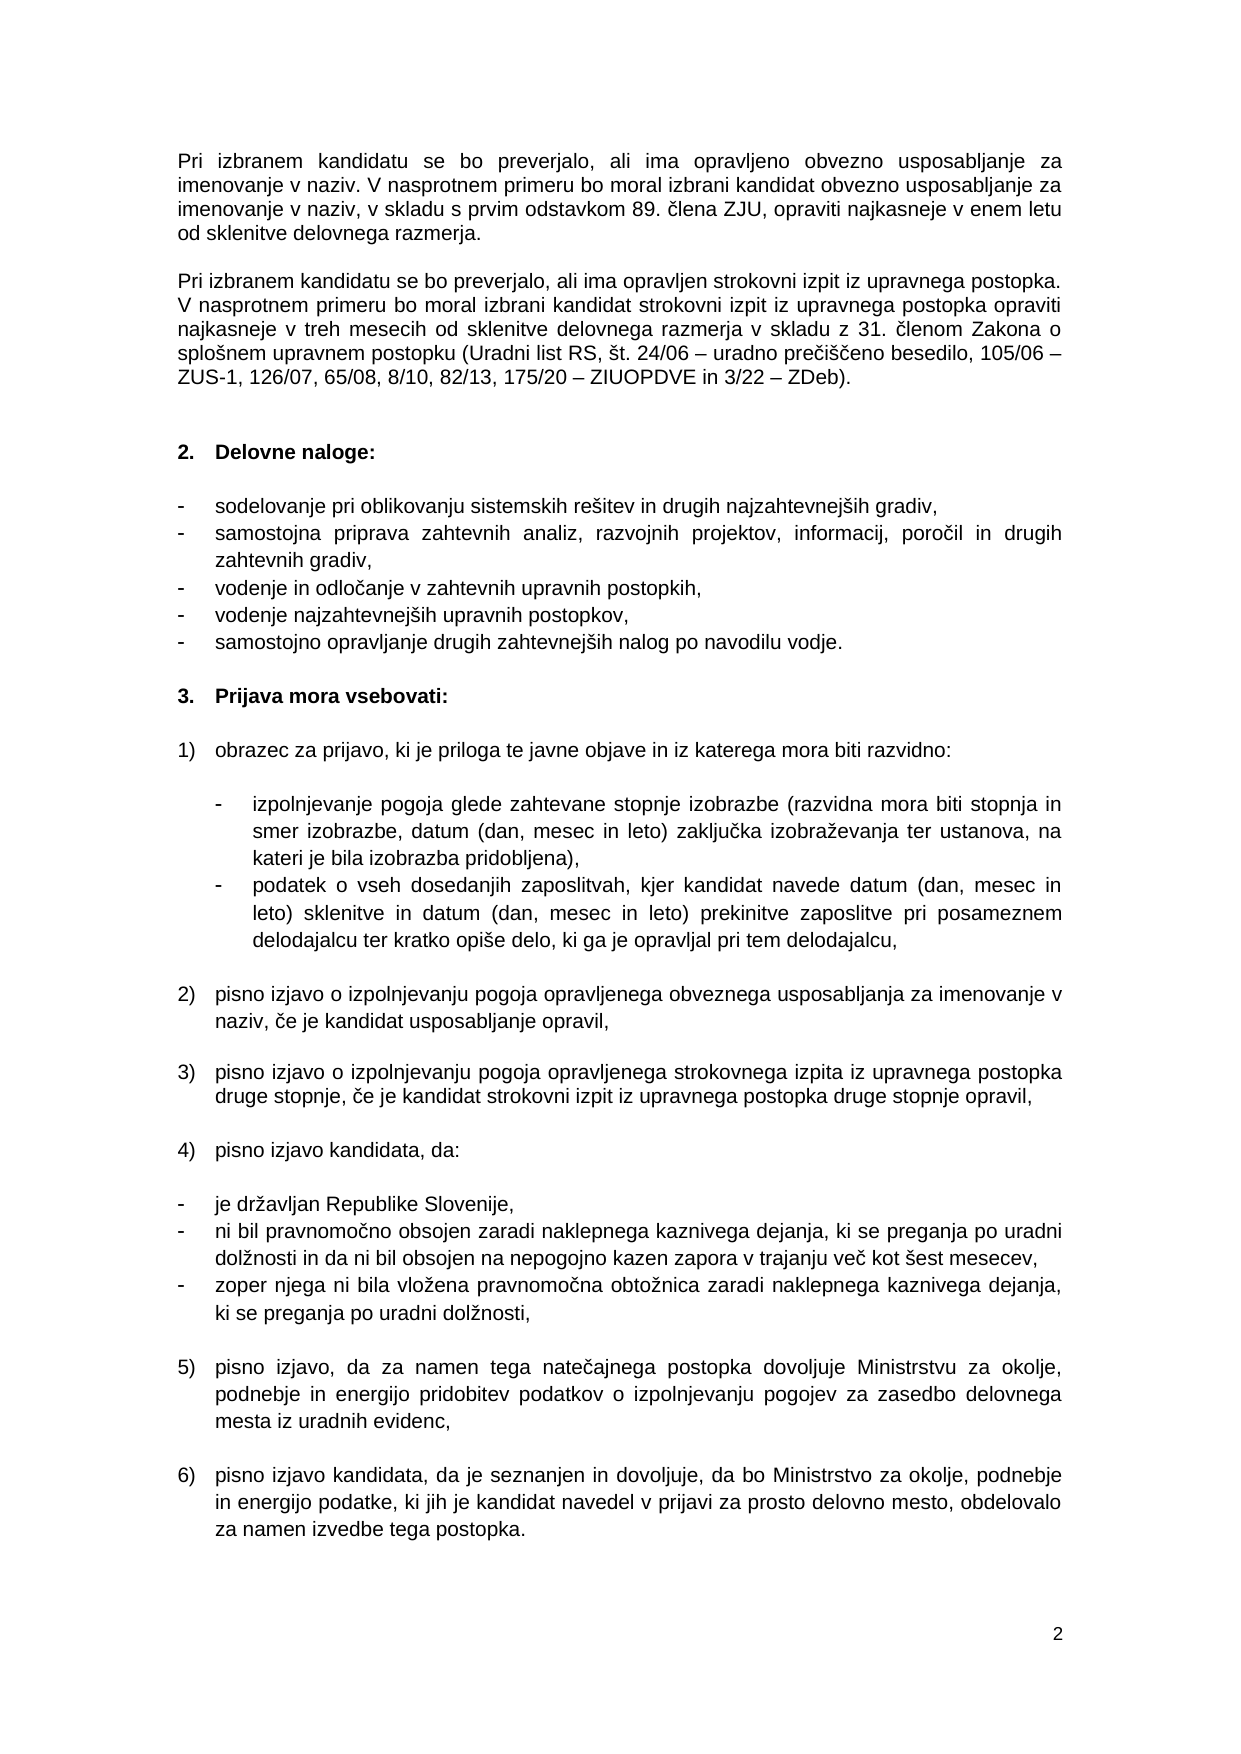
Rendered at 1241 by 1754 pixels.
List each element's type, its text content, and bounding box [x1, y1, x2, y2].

list samostojno opravljanje drugih zahtevnejših nalog po navodilu vodje. [177, 626, 1063, 653]
list ni bil pravnomočno obsojen zaradi naklepnega kaznivega dejanja, ki se preganja po uradni dolžnosti in da ni bil obsojen na nepogojno kazen zapora v trajanju več kot šest mesecev, [177, 1216, 1063, 1270]
list je državljan Republike Slovenije, [177, 1189, 1063, 1216]
list izpolnjevanje pogoja glede zahtevane stopnje izobrazbe (razvidna mora biti stopnja in smer izobrazbe, datum (dan, mesec in leto) zaključka izobraževanja ter ustanova, na kateri je bila izobrazba pridobljena), [215, 789, 1063, 870]
list pisno izjavo o izpolnjevanju pogoja opravljenega strokovnega izpita iz upravnega postopka druge stopnje, če je kandidat strokovni izpit iz upravnega postopka druge stopnje opravil, [177, 1060, 1063, 1108]
list zoper njega ni bila vložena pravnomočna obtožnica zaradi naklepnega kaznivega dejanja, ki se preganja po uradni dolžnosti, [177, 1270, 1063, 1324]
list samostojna priprava zahtevnih analiz, razvojnih projektov, informacij, poročil in drugih zahtevnih gradiv, [177, 518, 1063, 572]
list pisno izjavo kandidata, da: [177, 1135, 1063, 1162]
list podatek o vseh dosedanjih zaposlitvah, kjer kandidat navede datum (dan, mesec in leto) sklenitve in datum (dan, mesec in leto) prekinitve zaposlitve pri posameznem delodajalcu ter kratko opiše delo, ki ga je opravljal pri tem delodajalcu, [215, 870, 1063, 951]
list sodelovanje pri oblikovanju sistemskih rešitev in drugih najzahtevnejših gradiv, [177, 491, 1063, 518]
list Prijava mora vsebovati: [177, 681, 1063, 708]
list pisno izjavo kandidata, da je seznanjen in dovoljuje, da bo Ministrstvo za okolje, podnebje in energijo podatke, ki jih je kandidat navedel v prijavi za prosto delovno mesto, obdelovalo za namen izvedbe tega postopka. [177, 1460, 1063, 1541]
text Pri izbranem kandidatu se bo preverjalo, ali ima opravljeno obvezno usposabljanje za imenovanje v naziv. V nasprotnem primeru bo moral izbrani kandidat obvezno usposabljanje za imenovanje v naziv, v skladu s prvim odstavkom 89. člena ZJU, opraviti najkasneje v enem letu od sklenitve delovnega razmerja. [177, 149, 1063, 245]
list Delovne naloge: [177, 437, 1063, 464]
list pisno izjavo, da za namen tega natečajnega postopka dovoljuje Ministrstvu za okolje, podnebje in energijo pridobitev podatkov o izpolnjevanju pogojev za zasedbo delovnega mesta iz uradnih evidenc, [177, 1351, 1063, 1433]
list vodenje najzahtevnejših upravnih postopkov, [177, 599, 1063, 626]
list vodenje in odločanje v zahtevnih upravnih postopkih, [177, 572, 1063, 599]
list obrazec za prijavo, ki je priloga te javne objave in iz katerega mora biti razvidno: [177, 735, 1063, 762]
list pisno izjavo o izpolnjevanju pogoja opravljenega obveznega usposabljanja za imenovanje v naziv, če je kandidat usposabljanje opravil, [177, 978, 1063, 1033]
text Pri izbranem kandidatu se bo preverjalo, ali ima opravljen strokovni izpit iz upravnega postopka. V nasprotnem primeru bo moral izbrani kandidat strokovni izpit iz upravnega postopka opraviti najkasneje v treh mesecih od sklenitve delovnega razmerja v skladu z 31. členom Zakona o splošnem upravnem postopku (Uradni list RS, št. 24/06 – uradno prečiščeno besedilo, 105/06 – ZUS-1, 126/07, 65/08, 8/10, 82/13, 175/20 – ZIUOPDVE in 3/22 – ZDeb). [177, 269, 1063, 389]
